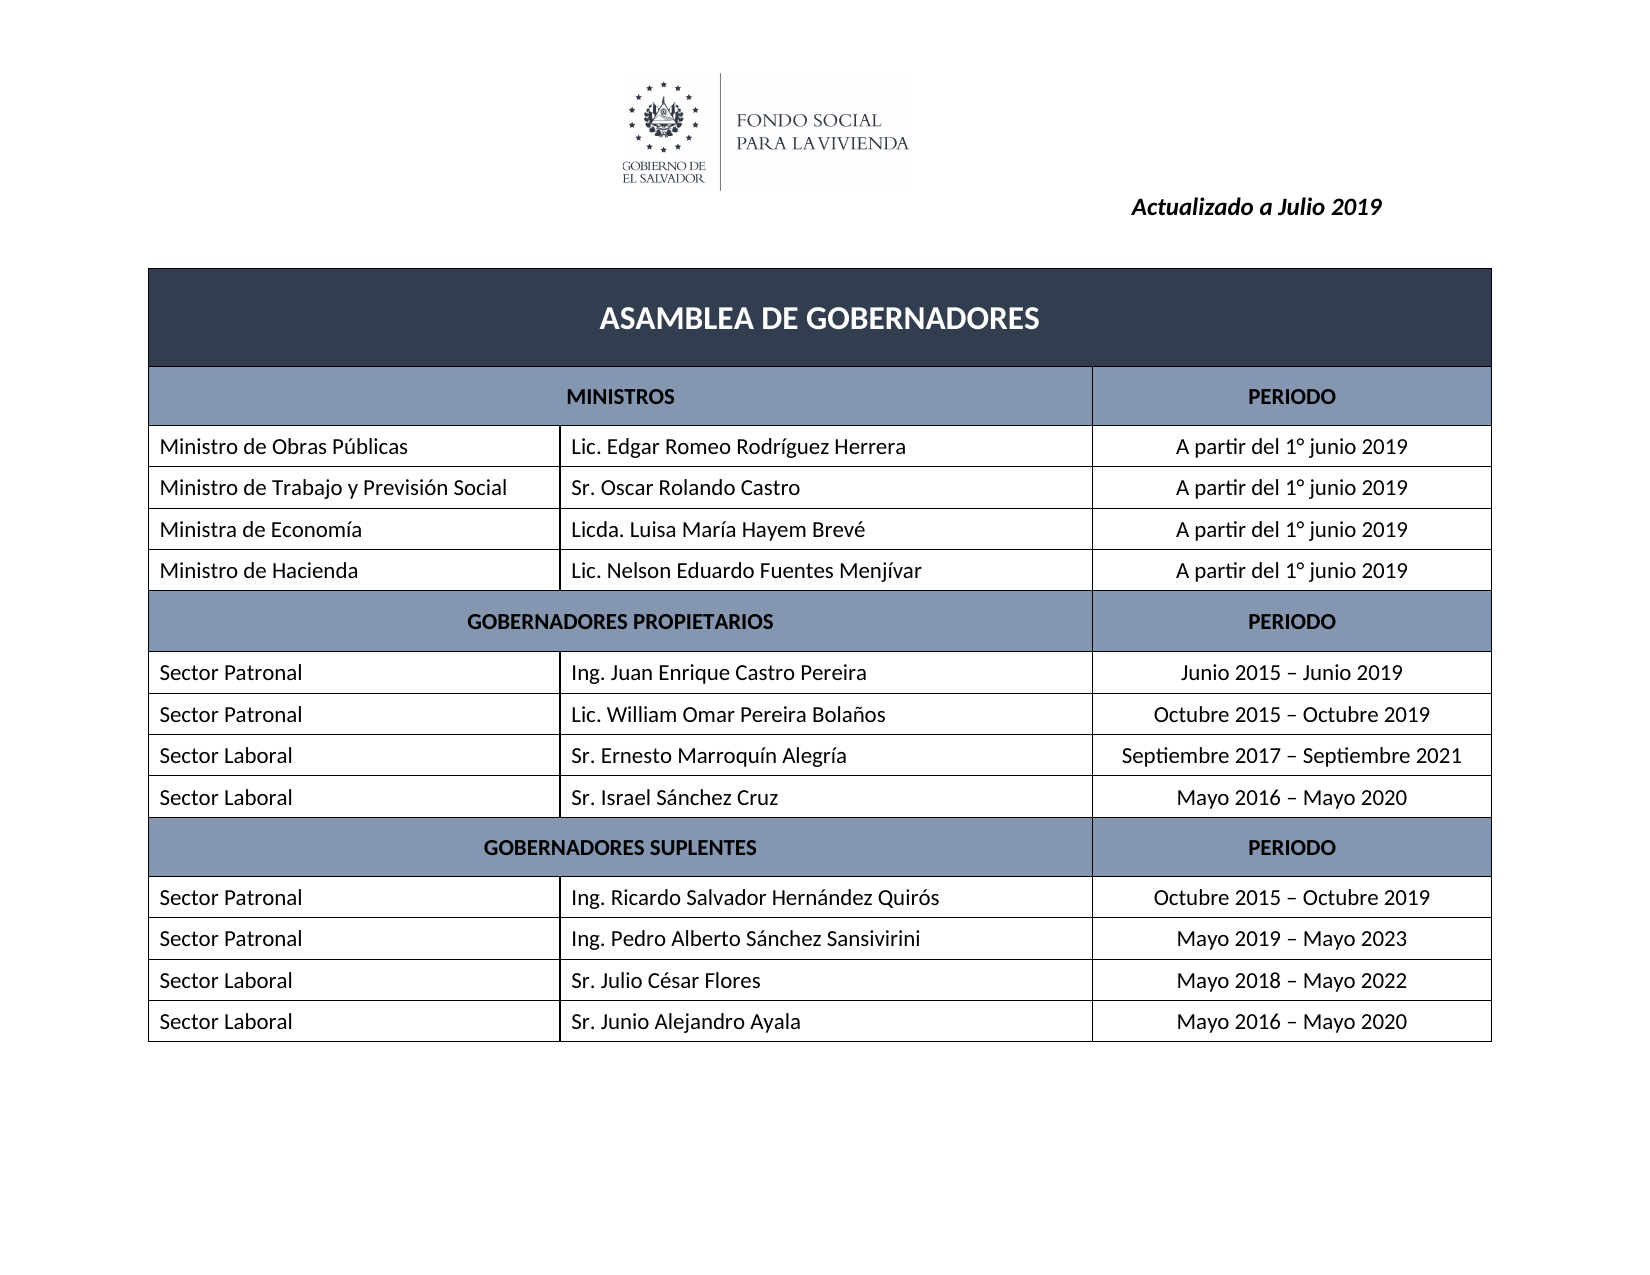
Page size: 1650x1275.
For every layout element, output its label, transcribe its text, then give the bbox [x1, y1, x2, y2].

table_cell Lic. William Omar Pereira Bolaños [561, 694, 1092, 734]
table_cell GOBERNADORES PROPIETARIOS [149, 591, 1092, 651]
table_cell Sr. Ernesto Marroquín Alegría [561, 735, 1092, 775]
table_cell Sector Laboral [149, 960, 559, 1000]
table_cell Ministro de Obras Públicas [149, 426, 559, 466]
table_cell Sector Patronal [149, 877, 559, 917]
table_cell Lic. Nelson Eduardo Fuentes Menjívar [561, 550, 1092, 590]
table_cell Ministra de Economía [149, 509, 559, 549]
table_cell Sr. Julio César Flores [561, 960, 1092, 1000]
table_cell Mayo 2016 – Mayo 2020 [1093, 1001, 1491, 1041]
table_cell A partir del 1° junio 2019 [1093, 467, 1491, 508]
table_cell Ing. Ricardo Salvador Hernández Quirós [561, 877, 1092, 917]
table_cell Mayo 2019 – Mayo 2023 [1093, 918, 1491, 958]
table_cell Octubre 2015 – Octubre 2019 [1093, 877, 1491, 917]
table_cell Ing. Juan Enrique Castro Pereira [561, 652, 1092, 693]
table_cell PERIODO [1093, 591, 1491, 651]
table_cell Sr. Israel Sánchez Cruz [561, 776, 1092, 817]
table_cell Ing. Pedro Alberto Sánchez Sansivirini [561, 918, 1092, 958]
table_cell Sector Patronal [149, 918, 559, 958]
table_cell Sector Laboral [149, 776, 559, 817]
table_cell PERIODO [1093, 367, 1491, 425]
table_cell Sector Patronal [149, 652, 559, 693]
table_cell Sector Laboral [149, 735, 559, 775]
table_cell GOBERNADORES SUPLENTES [149, 818, 1092, 876]
table_cell Lic. Edgar Romeo Rodríguez Herrera [561, 426, 1092, 466]
table_cell Licda. Luisa María Hayem Brevé [561, 509, 1092, 549]
table_cell Ministro de Trabajo y Previsión Social [149, 467, 559, 508]
table_cell Sr. Junio Alejandro Ayala [561, 1001, 1092, 1041]
table_cell Sector Laboral [149, 1001, 559, 1041]
table_cell Sr. Oscar Rolando Castro [561, 467, 1092, 508]
table_cell Octubre 2015 – Octubre 2019 [1093, 694, 1491, 734]
table_cell Sector Patronal [149, 694, 559, 734]
table_cell Junio 2015 – Junio 2019 [1093, 652, 1491, 693]
table_header ASAMBLEA DE GOBERNADORES [149, 269, 1491, 366]
table_cell PERIODO [1093, 818, 1491, 876]
table_cell Mayo 2016 – Mayo 2020 [1093, 776, 1491, 817]
table_cell A partir del 1° junio 2019 [1093, 550, 1491, 590]
table_cell Mayo 2018 – Mayo 2022 [1093, 960, 1491, 1000]
table_cell Septiembre 2017 – Septiembre 2021 [1093, 735, 1491, 775]
table_cell A partir del 1° junio 2019 [1093, 509, 1491, 549]
table_cell A partir del 1° junio 2019 [1093, 426, 1491, 466]
picture [622, 73, 909, 191]
table_cell Ministro de Hacienda [149, 550, 559, 590]
table_cell MINISTROS [149, 367, 1092, 425]
